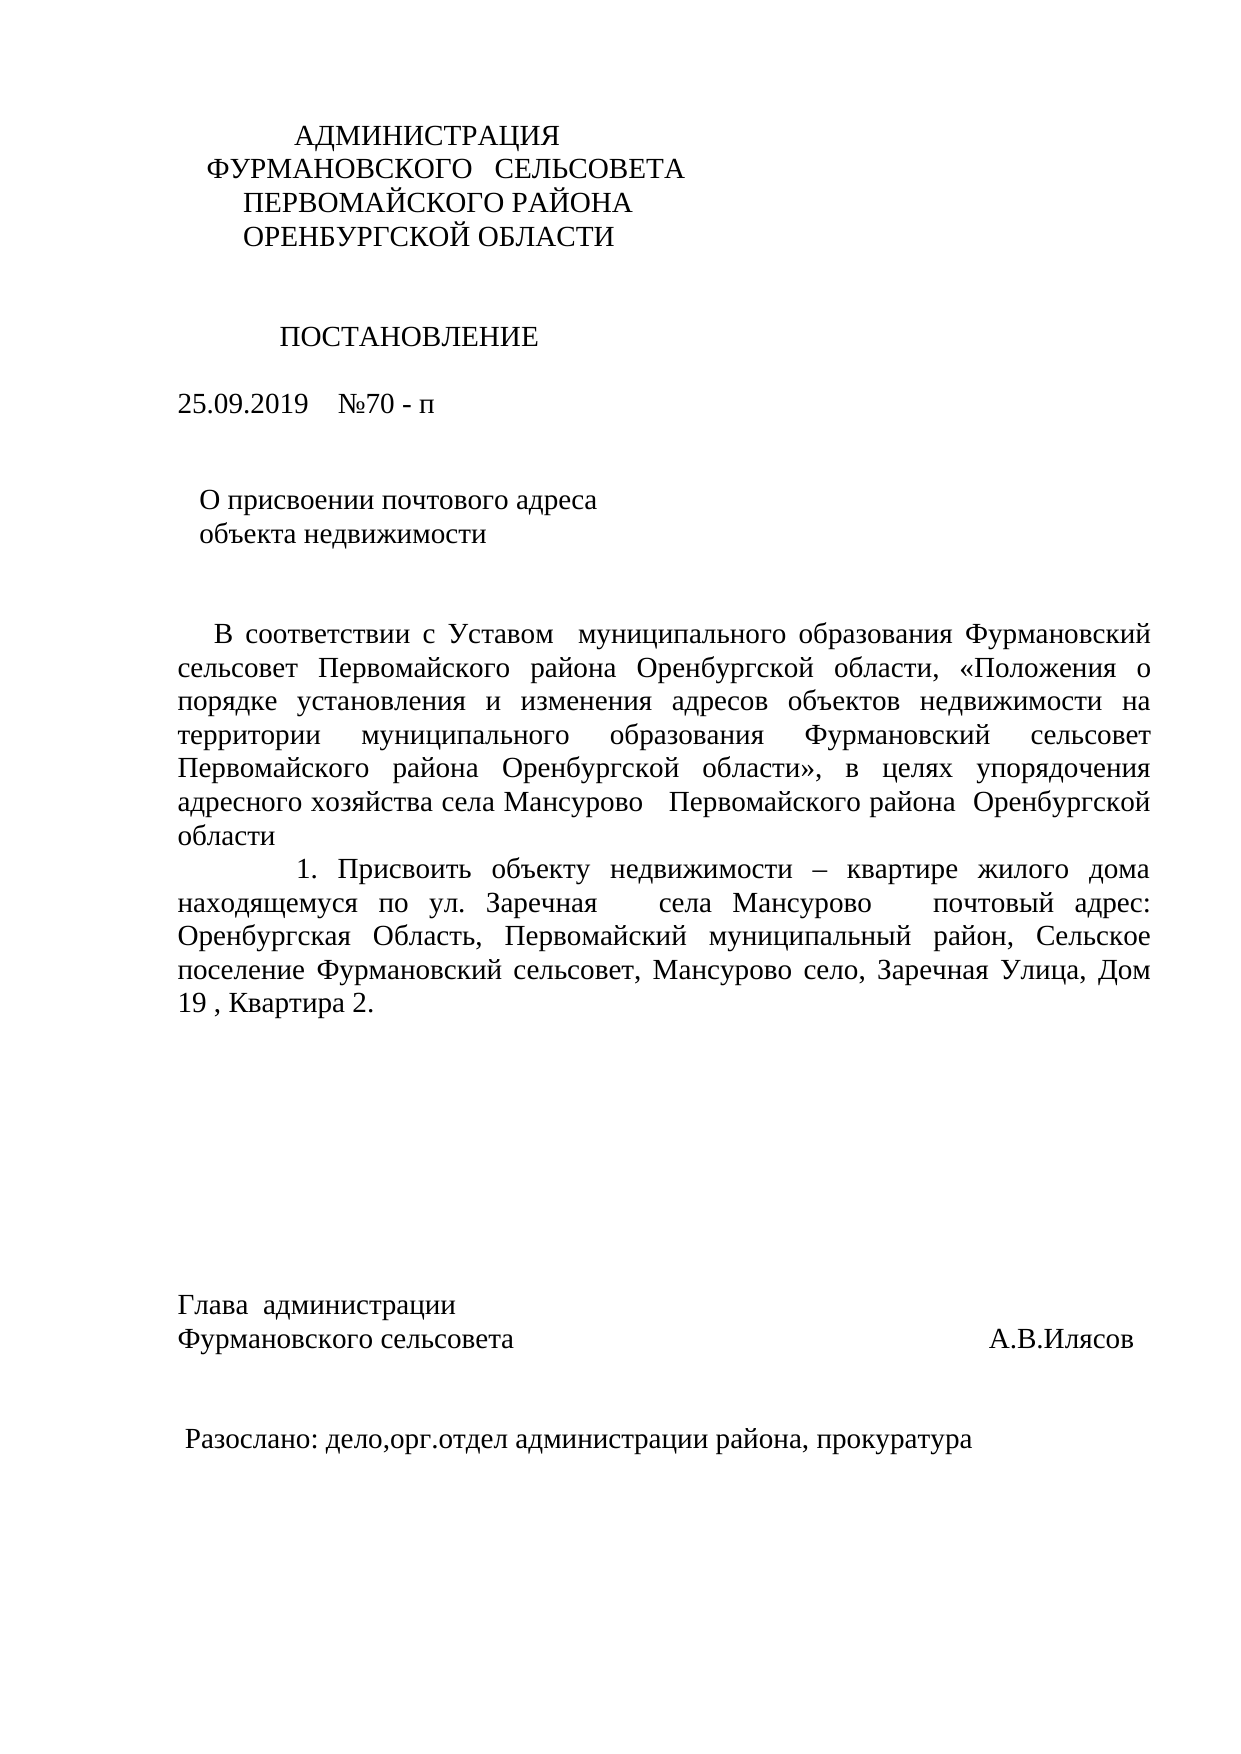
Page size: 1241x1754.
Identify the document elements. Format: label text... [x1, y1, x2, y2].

text Глава администрации [177, 1287, 1152, 1321]
text ОРЕНБУРГСКОЙ ОБЛАСТИ [177, 219, 1152, 252]
text 1. Присвоить объекту недвижимости – квартире жилого дома находящемуся по ул. Заречная села Мансурово почтовый адрес: Оренбургская Область, Первомайский муниципальный район, Сельское поселение Фурмановский сельсовет, Мансурово село, Заречная Улица, Дом 19 , Квартира 2. [177, 851, 1152, 1019]
text О присвоении почтового адреса [177, 482, 1152, 516]
text объекта недвижимости [177, 516, 1152, 549]
text Разослано: дело,орг.отдел администрации района, прокуратура [177, 1421, 1152, 1455]
text Фурмановского сельсовета А.В.Илясов [177, 1321, 1152, 1354]
text В соответствии с Уставом муниципального образования Фурмановский сельсовет Первомайского района Оренбургской области, «Положения о порядке установления и изменения адресов объектов недвижимости на территории муниципального образования Фурмановский сельсовет Первомайского района Оренбургской области», в целях упорядочения адресного хозяйства села Мансурово Первомайского района Оренбургской области [177, 616, 1152, 851]
subtitle АДМИНИСТРАЦИЯ [177, 118, 1152, 152]
text ПОСТАНОВЛЕНИЕ [177, 319, 1152, 353]
text ПЕРВОМАЙСКОГО РАЙОНА [177, 185, 1152, 219]
text 25.09.2019 №70 - п [177, 386, 1152, 420]
text ФУРМАНОВСКОГО СЕЛЬСОВЕТА [177, 152, 1152, 185]
